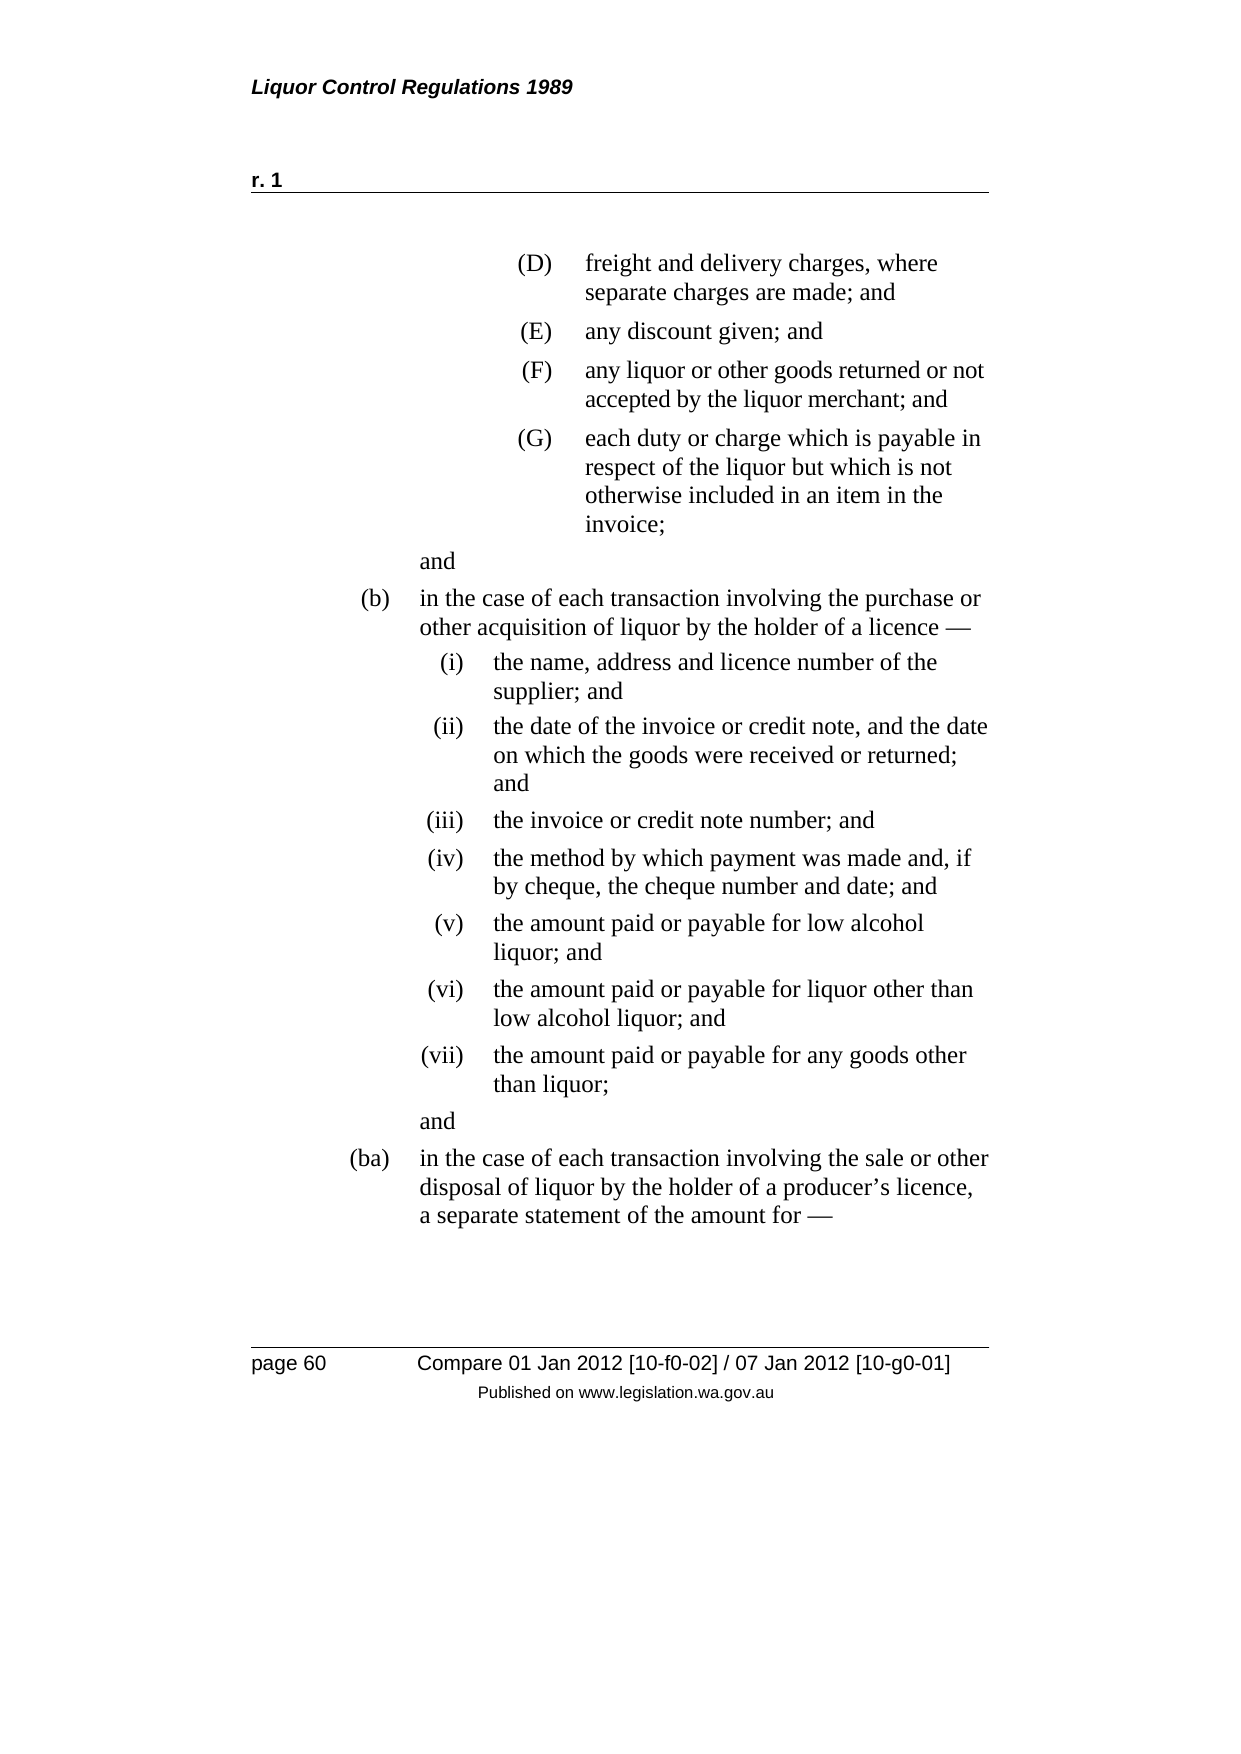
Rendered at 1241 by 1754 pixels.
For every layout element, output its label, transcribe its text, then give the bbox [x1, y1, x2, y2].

text (ii) the date of the invoice or credit note, and the date on which the goods were received or returned; and [251, 711, 989, 797]
text (i) the name, address and licence number of the supplier; and [251, 647, 989, 705]
text (E) any discount given; and [251, 316, 989, 345]
text (vi) the amount paid or payable for liquor other than low alcohol liquor; and [251, 974, 989, 1032]
text and [251, 546, 989, 575]
text (vii) the amount paid or payable for any goods other than liquor; [251, 1040, 989, 1098]
text (b) in the case of each transaction involving the purchase or other acquisition of liquor by the holder of a licence — [251, 583, 989, 641]
text (F) any liquor or other goods returned or not accepted by the liquor merchant; and [251, 355, 989, 413]
text (iii) the invoice or credit note number; and [251, 806, 989, 834]
text (ba) in the case of each transaction involving the sale or other disposal of liquor by the holder of a producer’s licence, a separate statement of the amount for — [251, 1143, 989, 1229]
text (D) freight and delivery charges, where separate charges are made; and [251, 248, 989, 306]
text (v) the amount paid or payable for low alcohol liquor; and [251, 908, 989, 966]
text and [251, 1106, 989, 1135]
text (G) each duty or charge which is payable in respect of the liquor but which is not otherwise included in an item in the invoice; [251, 423, 989, 538]
text (iv) the method by which payment was made and, if by cheque, the cheque number and date; and [251, 843, 989, 900]
